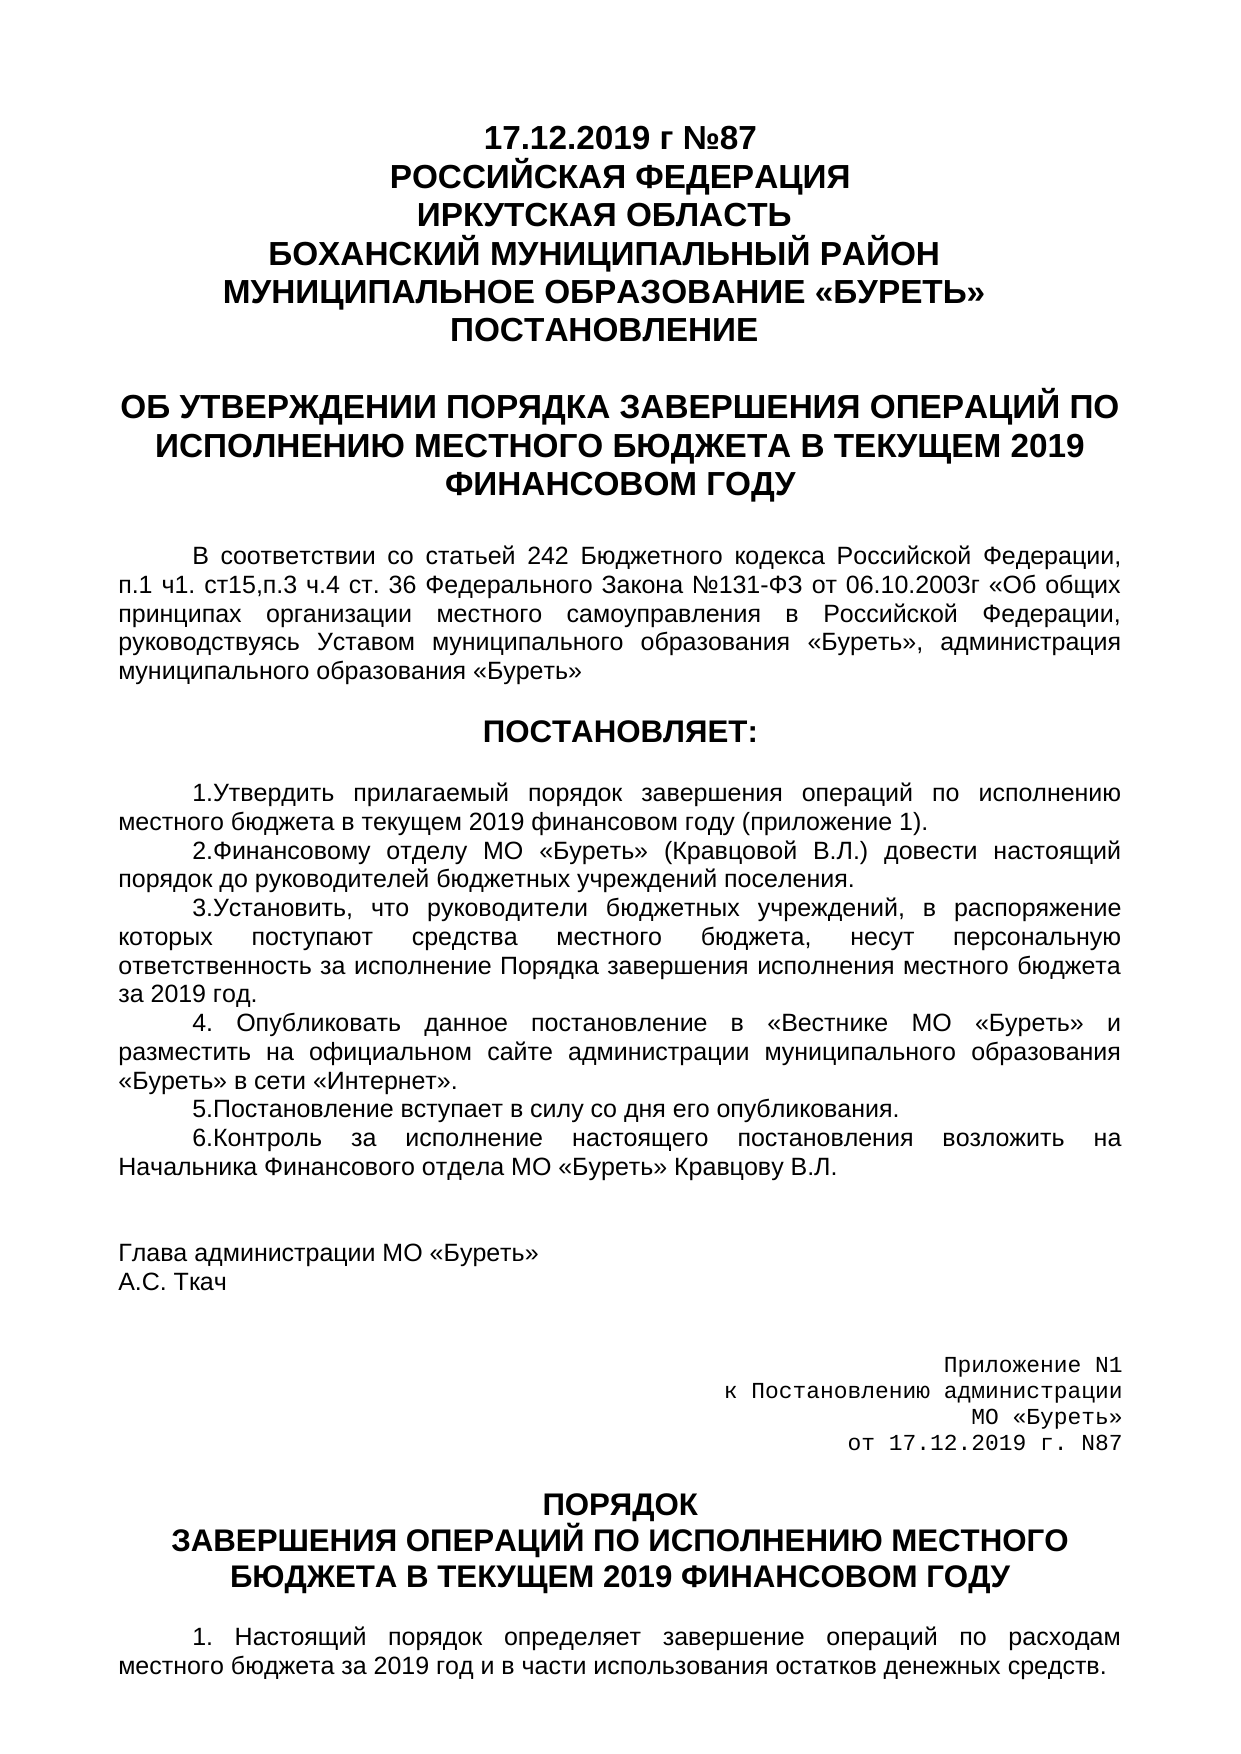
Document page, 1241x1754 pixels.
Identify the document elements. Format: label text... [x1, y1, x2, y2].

text 17.12.2019 г №87 [118, 118, 1122, 157]
text Глава администрации МО «Буреть» [118, 1238, 1122, 1267]
text А.С. Ткач [118, 1267, 1122, 1296]
text 6.Контроль за исполнение настоящего постановления возложить на Начальника Финансового отдела МО «Буреть» Кравцову В.Л. [118, 1123, 1122, 1181]
text 2.Финансовому отделу МО «Буреть» (Кравцовой В.Л.) довести настоящий порядок до руководителей бюджетных учреждений поселения. [118, 836, 1122, 893]
text В соответствии со статьей 242 Бюджетного кодекса Российской Федерации, п.1 ч1. ст15,п.3 ч.4 ст. 36 Федерального Закона №131-ФЗ от 06.10.2003г «Об общих принципах организации местного самоуправления в Российской Федерации, руководствуясь Уставом муниципального образования «Буреть», администрация муниципального образования «Буреть» [118, 541, 1122, 685]
text ПОСТАНОВЛЕНИЕ [118, 310, 1090, 349]
text 1. Настоящий порядок определяет завершение операций по расходам местного бюджета за 2019 год и в части использования остатков денежных средств. [118, 1622, 1122, 1680]
text БОХАНСКИЙ МУНИЦИПАЛЬНЫЙ РАЙОН [118, 233, 1090, 272]
text ОБ УТВЕРЖДЕНИИ ПОРЯДКА ЗАВЕРШЕНИЯ ОПЕРАЦИЙ ПО ИСПОЛНЕНИЮ МЕСТНОГО БЮДЖЕТА В ТЕКУЩЕМ 2019 ФИНАНСОВОМ ГОДУ [118, 387, 1122, 503]
text от 17.12.2019 г. N87 [118, 1431, 1122, 1457]
text ЗАВЕРШЕНИЯ ОПЕРАЦИЙ ПО ИСПОЛНЕНИЮ МЕСТНОГО БЮДЖЕТА В ТЕКУЩЕМ 2019 ФИНАНСОВОМ ГОДУ [118, 1522, 1122, 1593]
text МО «Буреть» [118, 1405, 1122, 1431]
text к Постановлению администрации [118, 1379, 1122, 1405]
text ПОРЯДОК [118, 1486, 1122, 1522]
text 1.Утвердить прилагаемый порядок завершения операций по исполнению местного бюджета в текущем 2019 финансовом году (приложение 1). [118, 778, 1122, 836]
text МУНИЦИПАЛЬНОЕ ОБРАЗОВАНИЕ «БУРЕТЬ» [118, 272, 1090, 310]
text 4. Опубликовать данное постановление в «Вестнике МО «Буреть» и разместить на официальном сайте администрации муниципального образования «Буреть» в сети «Интернет». [118, 1008, 1122, 1094]
text 3.Установить, что руководители бюджетных учреждений, в распоряжение которых поступают средства местного бюджета, несут персональную ответственность за исполнение Порядка завершения исполнения местного бюджета за 2019 год. [118, 893, 1122, 1008]
text ПОСТАНОВЛЯЕТ: [118, 713, 1122, 749]
text 5.Постановление вступает в силу со дня его опубликования. [118, 1094, 1122, 1123]
text ИРКУТСКАЯ ОБЛАСТЬ [118, 195, 1090, 233]
text Приложение N1 [118, 1353, 1122, 1379]
text РОССИЙСКАЯ ФЕДЕРАЦИЯ [118, 157, 1122, 195]
